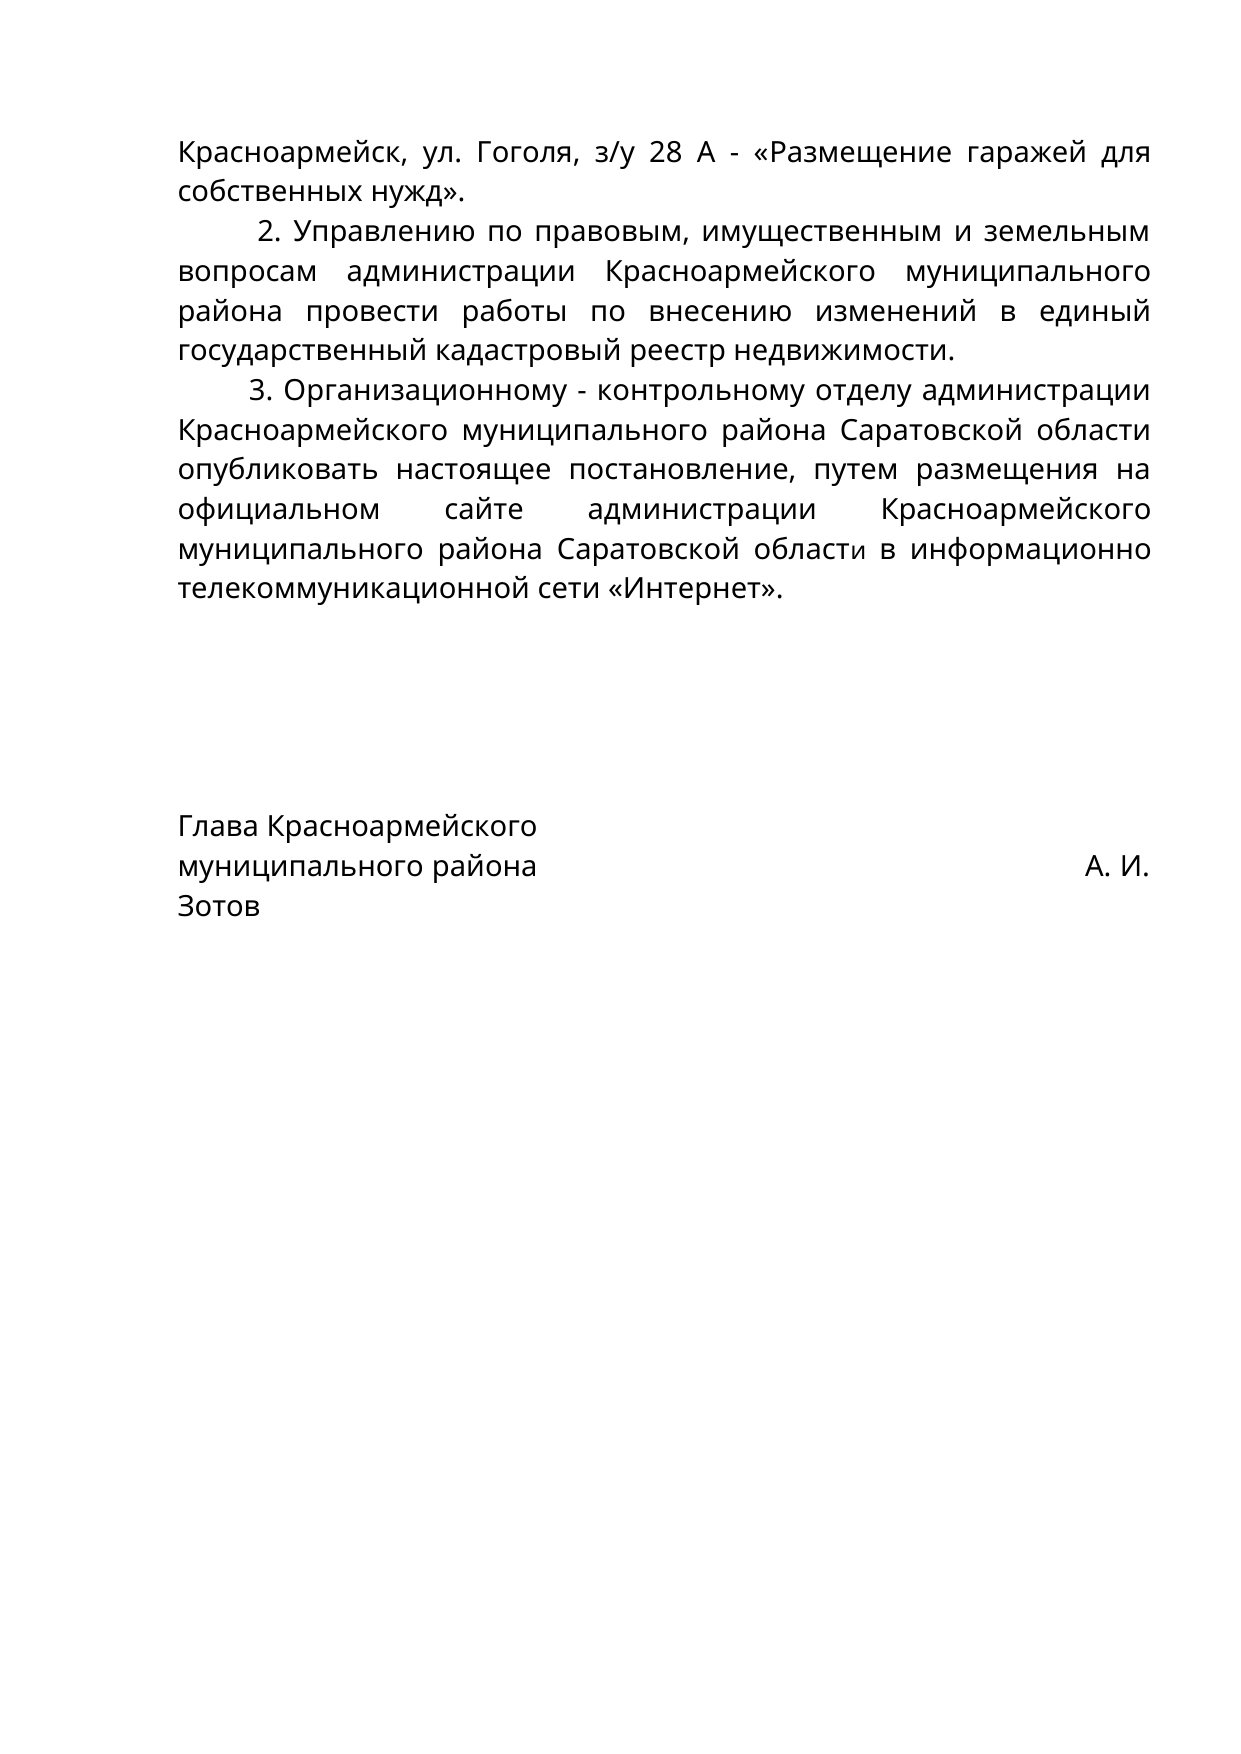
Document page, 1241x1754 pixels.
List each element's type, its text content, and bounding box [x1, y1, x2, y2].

list 2. Управлению по правовым, имущественным и земельным вопросам администрации Красноармейского муниципального района провести работы по внесению изменений в единый государственный кадастровый реестр недвижимости. [177, 210, 1152, 369]
text муниципального района А. И. Зотов [177, 845, 1152, 925]
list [177, 131, 1152, 210]
text 3. Организационному - контрольному отделу администрации Красноармейского муниципального района Саратовской области опубликовать настоящее постановление, путем размещения на официальном сайте администрации Красноармейского муниципального района Саратовской области в информационно телекоммуникационной сети «Интернет». [177, 369, 1152, 607]
text Глава Красноармейского [177, 806, 1152, 845]
